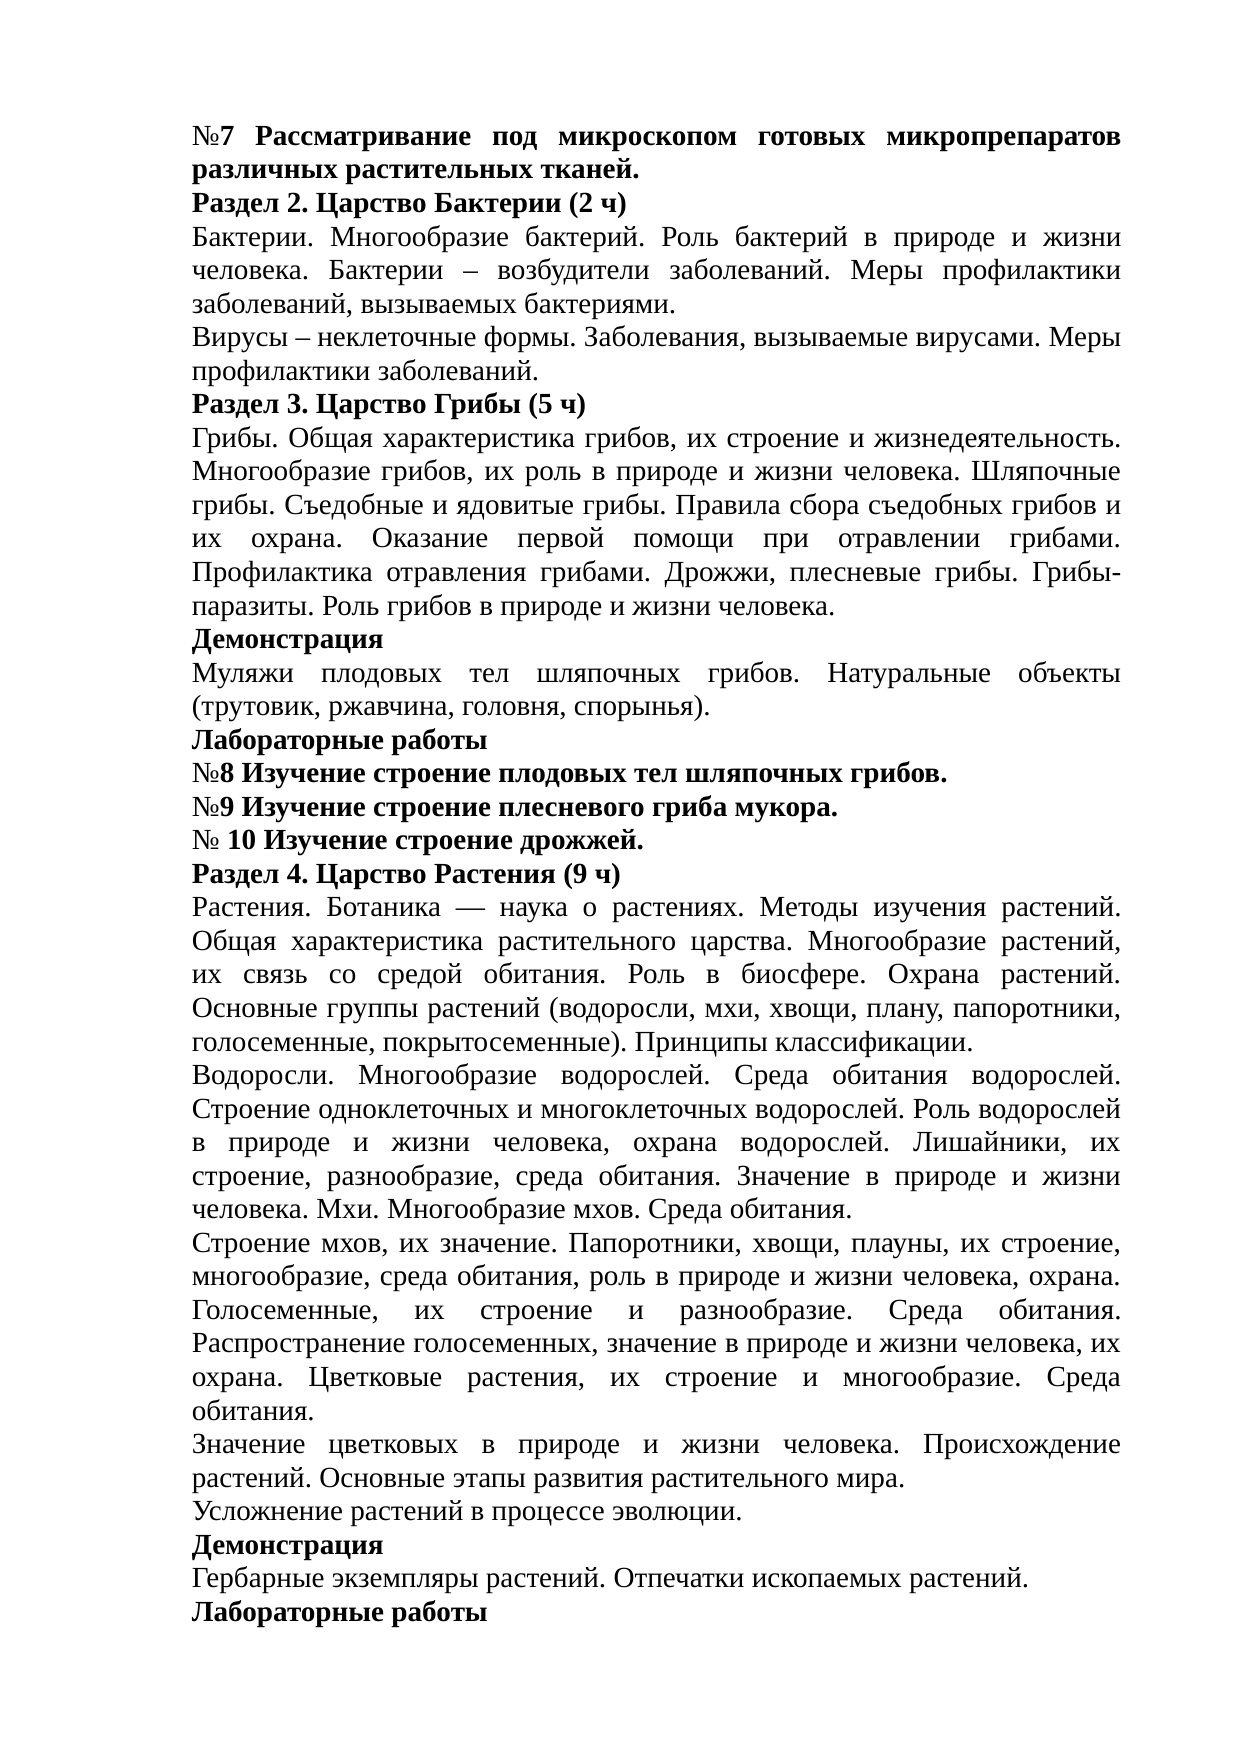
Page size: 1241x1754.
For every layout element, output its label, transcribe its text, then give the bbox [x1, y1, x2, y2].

text № 10 Изучение строение дрожжей. [192, 822, 1122, 856]
text Демонстрация [192, 621, 1122, 655]
text Раздел 3. Царство Грибы (5 ч) [192, 386, 1122, 420]
text Лабораторные работы [192, 1594, 1122, 1627]
text №7 Рассматривание под микроскопом готовых микропрепаратов различных растительных тканей. [192, 118, 1122, 185]
text №8 Изучение строение плодовых тел шляпочных грибов. [192, 755, 1122, 789]
text Усложнение растений в процессе эволюции. [192, 1493, 1122, 1527]
text Раздел 2. Царство Бактерии (2 ч) [192, 185, 1122, 219]
text Демонстрация [192, 1527, 1122, 1560]
text Раздел 4. Царство Растения (9 ч) [192, 856, 1122, 889]
text Вирусы – неклеточные формы. Заболевания, вызываемые вирусами. Меры профилактики заболеваний. [192, 319, 1122, 386]
text Гербарные экземпляры растений. Отпечатки ископаемых растений. [192, 1560, 1122, 1594]
text Грибы. Общая характеристика грибов, их строение и жизнедеятельность. Многообразие грибов, их роль в природе и жизни человека. Шляпочные грибы. Съедобные и ядовитые грибы. Правила сбора съедобных грибов и их охрана. Оказание первой помощи при отравлении грибами. Профилактика отравления грибами. Дрожжи, плесневые грибы. Грибы-паразиты. Роль грибов в природе и жизни человека. [192, 420, 1122, 621]
text Значение цветковых в природе и жизни человека. Происхождение растений. Основные этапы развития растительного мира. [192, 1426, 1122, 1493]
text Бактерии. Многообразие бактерий. Роль бактерий в природе и жизни человека. Бактерии – возбудители заболеваний. Меры профилактики заболеваний, вызываемых бактериями. [192, 219, 1122, 319]
text Строение мхов, их значение. Папоротники, хвощи, плауны, их строение, многообразие, среда обитания, роль в природе и жизни человека, охрана. Голосеменные, их строение и разнообразие. Среда обитания. Распространение голосеменных, значение в природе и жизни человека, их охрана. Цветковые растения, их строение и многообразие. Среда обитания. [192, 1225, 1122, 1426]
text №9 Изучение строение плесневого гриба мукора. [192, 789, 1122, 822]
text Растения. Ботаника — наука о растениях. Методы изучения растений. Общая характеристика растительного царства. Многообразие растений, их связь со средой обитания. Роль в биосфере. Охрана растений. Основные группы растений (водоросли, мхи, хвощи, плану, папоротники, голосеменные, покрытосеменные). Принципы классификации. [192, 889, 1122, 1057]
text Лабораторные работы [192, 722, 1122, 755]
text Водоросли. Многообразие водорослей. Среда обитания водорослей. Строение одноклеточных и многоклеточных водорослей. Роль водорослей в природе и жизни человека, охрана водорослей. Лишайники, их строение, разнообразие, среда обитания. Значение в природе и жизни человека. Мхи. Многообразие мхов. Среда обитания. [192, 1057, 1122, 1225]
text Муляжи плодовых тел шляпочных грибов. Натуральные объекты (трутовик, ржавчина, головня, спорынья). [192, 655, 1122, 722]
